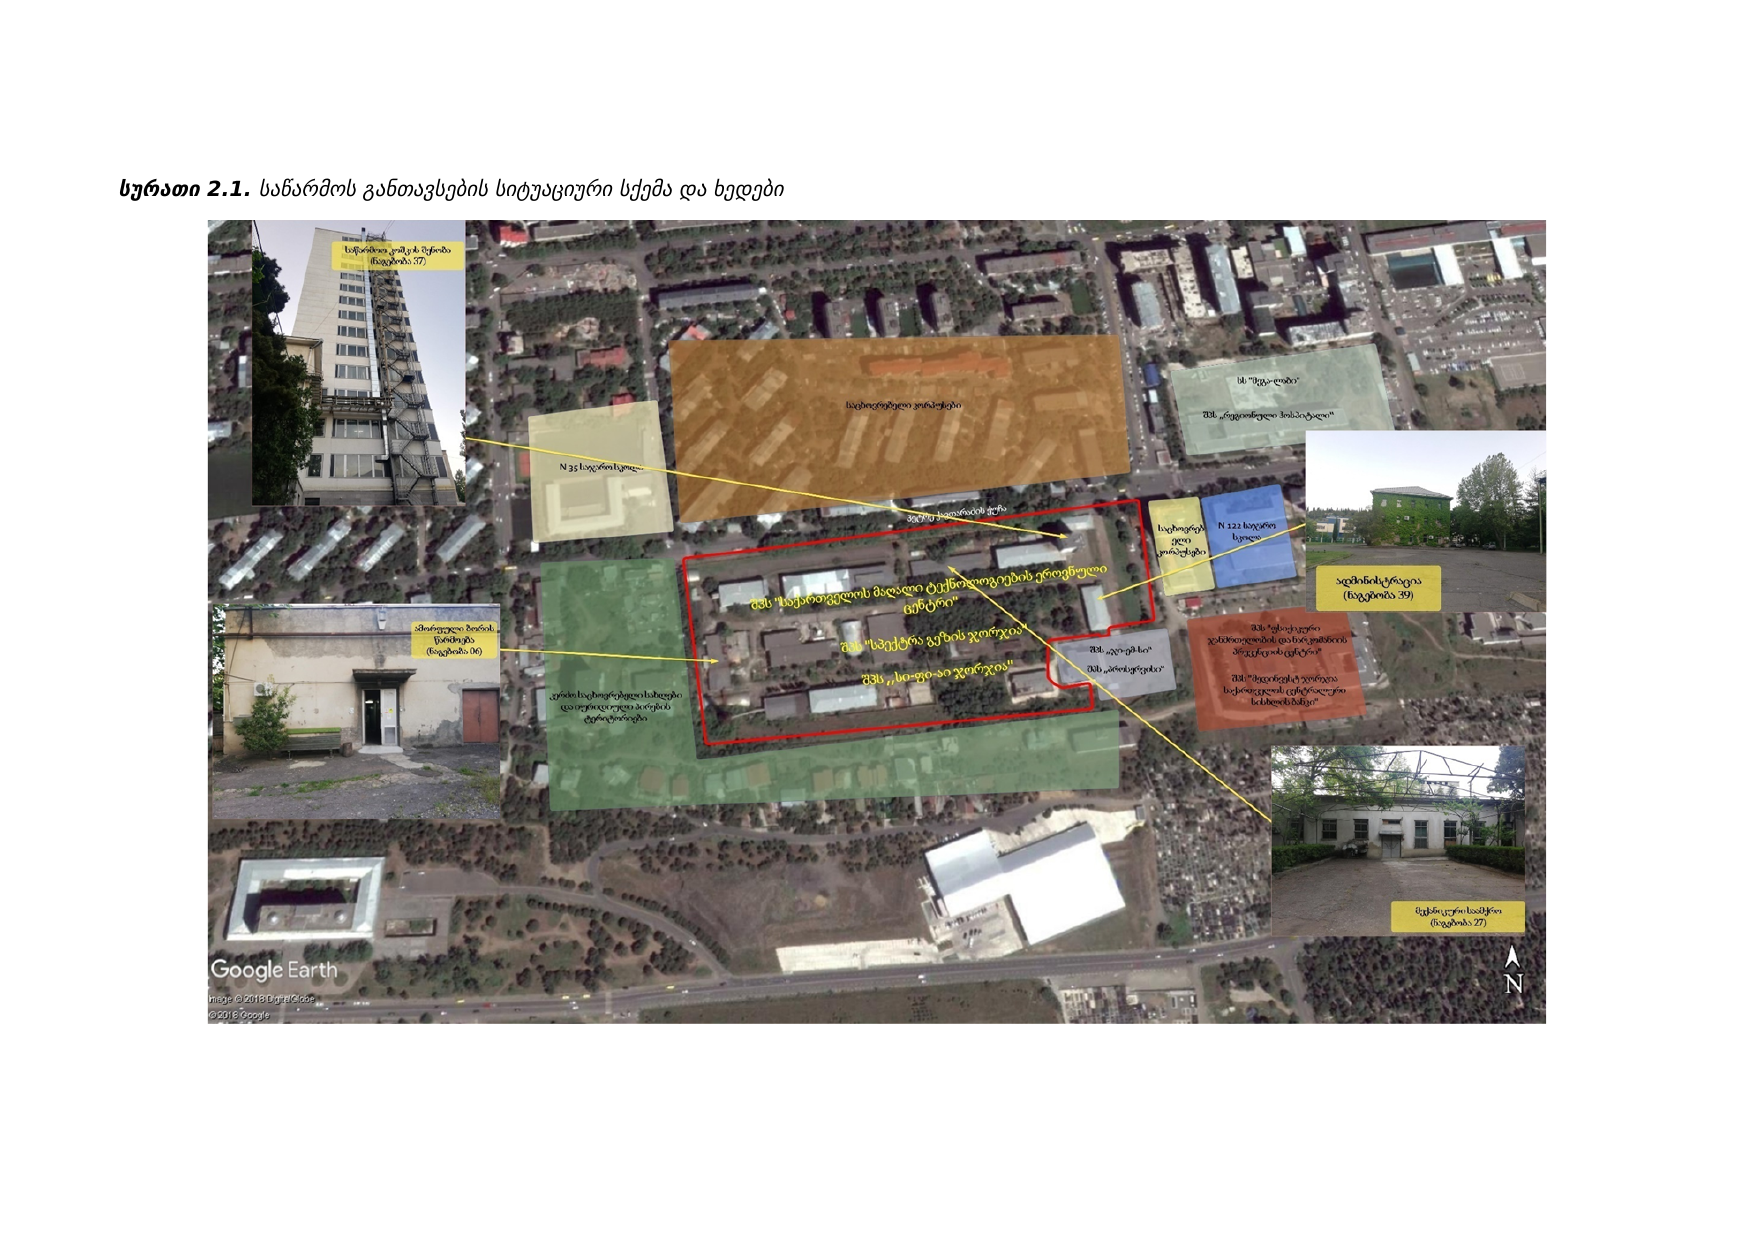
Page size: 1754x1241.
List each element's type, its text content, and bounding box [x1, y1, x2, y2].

text სურათი 2.1. საწარმოს განთავსების სიტუაციური სქემა და ხედები [118, 177, 1636, 201]
picture [207, 220, 1547, 1024]
